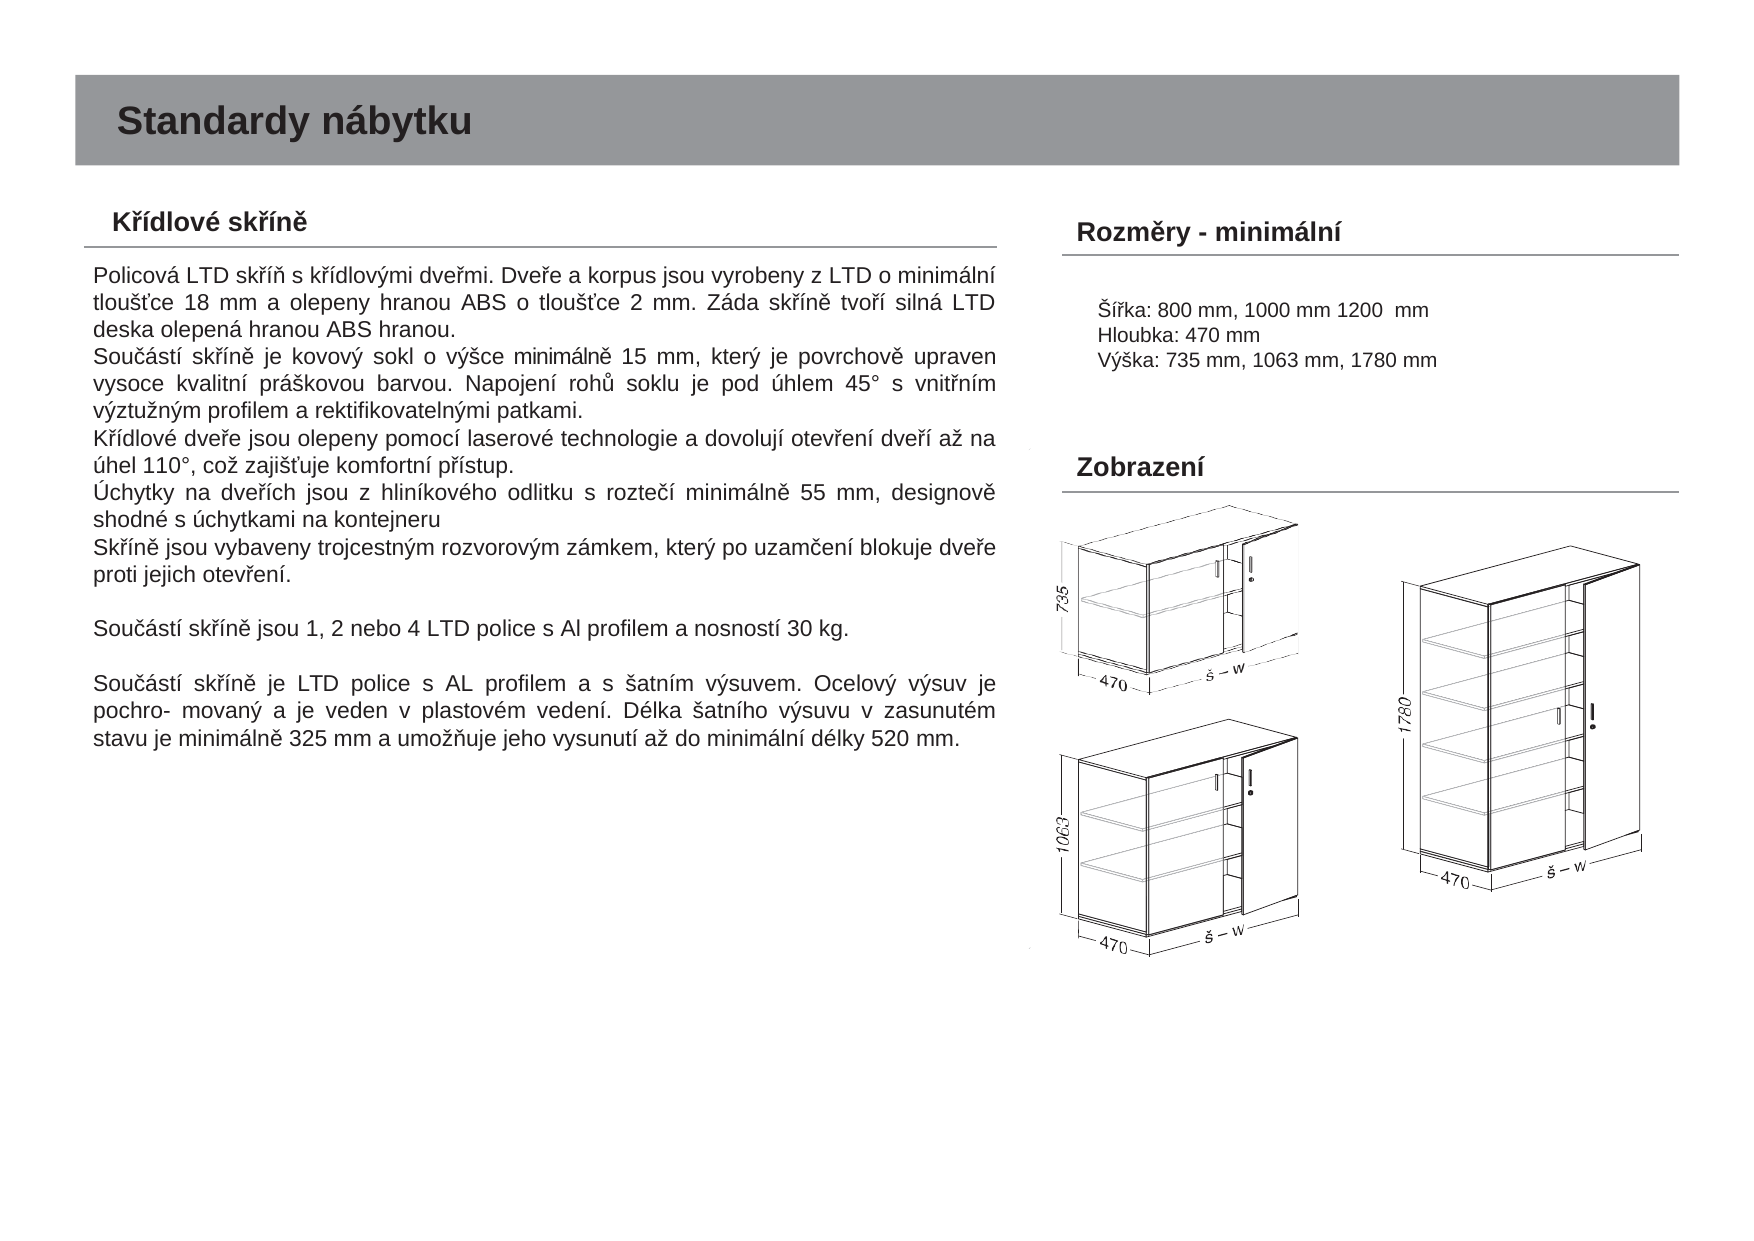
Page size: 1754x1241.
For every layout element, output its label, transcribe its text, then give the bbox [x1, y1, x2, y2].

text Šířka: 800 mm, 1000 mm 1200 mm [1097, 298, 1712, 322]
text Policová LTD skříň s křídlovými dveřmi. Dveře a korpus jsou vyrobeny z LTD o minimální tloušťce 18 mm a olepeny hranou ABS o tloušťce 2 mm. Záda skříně tvoří silná LTD deska olepená hranou ABS hranou. [93, 262, 997, 342]
subtitle Rozměry - minimální [1076, 216, 1712, 247]
picture [1056, 817, 1069, 852]
picture [1056, 505, 1299, 695]
picture [1398, 697, 1411, 732]
picture [1441, 871, 1469, 889]
text Skříně jsou vybaveny trojcestným rozvorovým zámkem, který po uzamčení blokuje dveře proti jejich otevření. [93, 533, 997, 587]
text Úchytky na dveřích jsou z hliníkového odlitku s roztečí minimálně 55 mm, designově shodné s úchytkami na kontejneru [93, 479, 996, 532]
text Součástí skříně je kovový sokl o výšce minimálně 15 mm, který je povrchově upraven vysoce kvalitní práškovou barvou. Napojení rohů soklu je pod úhlem 45° s vnitřním výztužným profilem a rektifikovatelnými patkami. [93, 343, 997, 424]
subtitle Zobrazení [1076, 451, 1712, 482]
text Součástí skříně jsou 1, 2 nebo 4 LTD police s Al profilem a nosností 30 kg. [93, 615, 1001, 642]
text Výška: 735 mm, 1063 mm, 1780 mm [1097, 348, 1712, 372]
picture [1100, 936, 1127, 954]
picture [1232, 924, 1244, 936]
text Hloubka: 470 mm [1097, 323, 1712, 347]
text Součástí skříně je LTD police s AL profilem a s šatním výsuvem. Ocelový výsuv je pochro- movaný a je veden v plastovém vedení. Délka šatního výsuvu v zasunutém stavu je minimálně 325 mm a umožňuje jeho vysunutí až do minimální délky 520 mm. [93, 670, 997, 751]
text Křídlové dveře jsou olepeny pomocí laserové technologie a dovolují otevření dveří až na úhel 110°, což zajišťuje komfortní přístup. [93, 425, 997, 478]
subtitle Křídlové skříně [112, 206, 1001, 237]
picture [1574, 860, 1586, 872]
